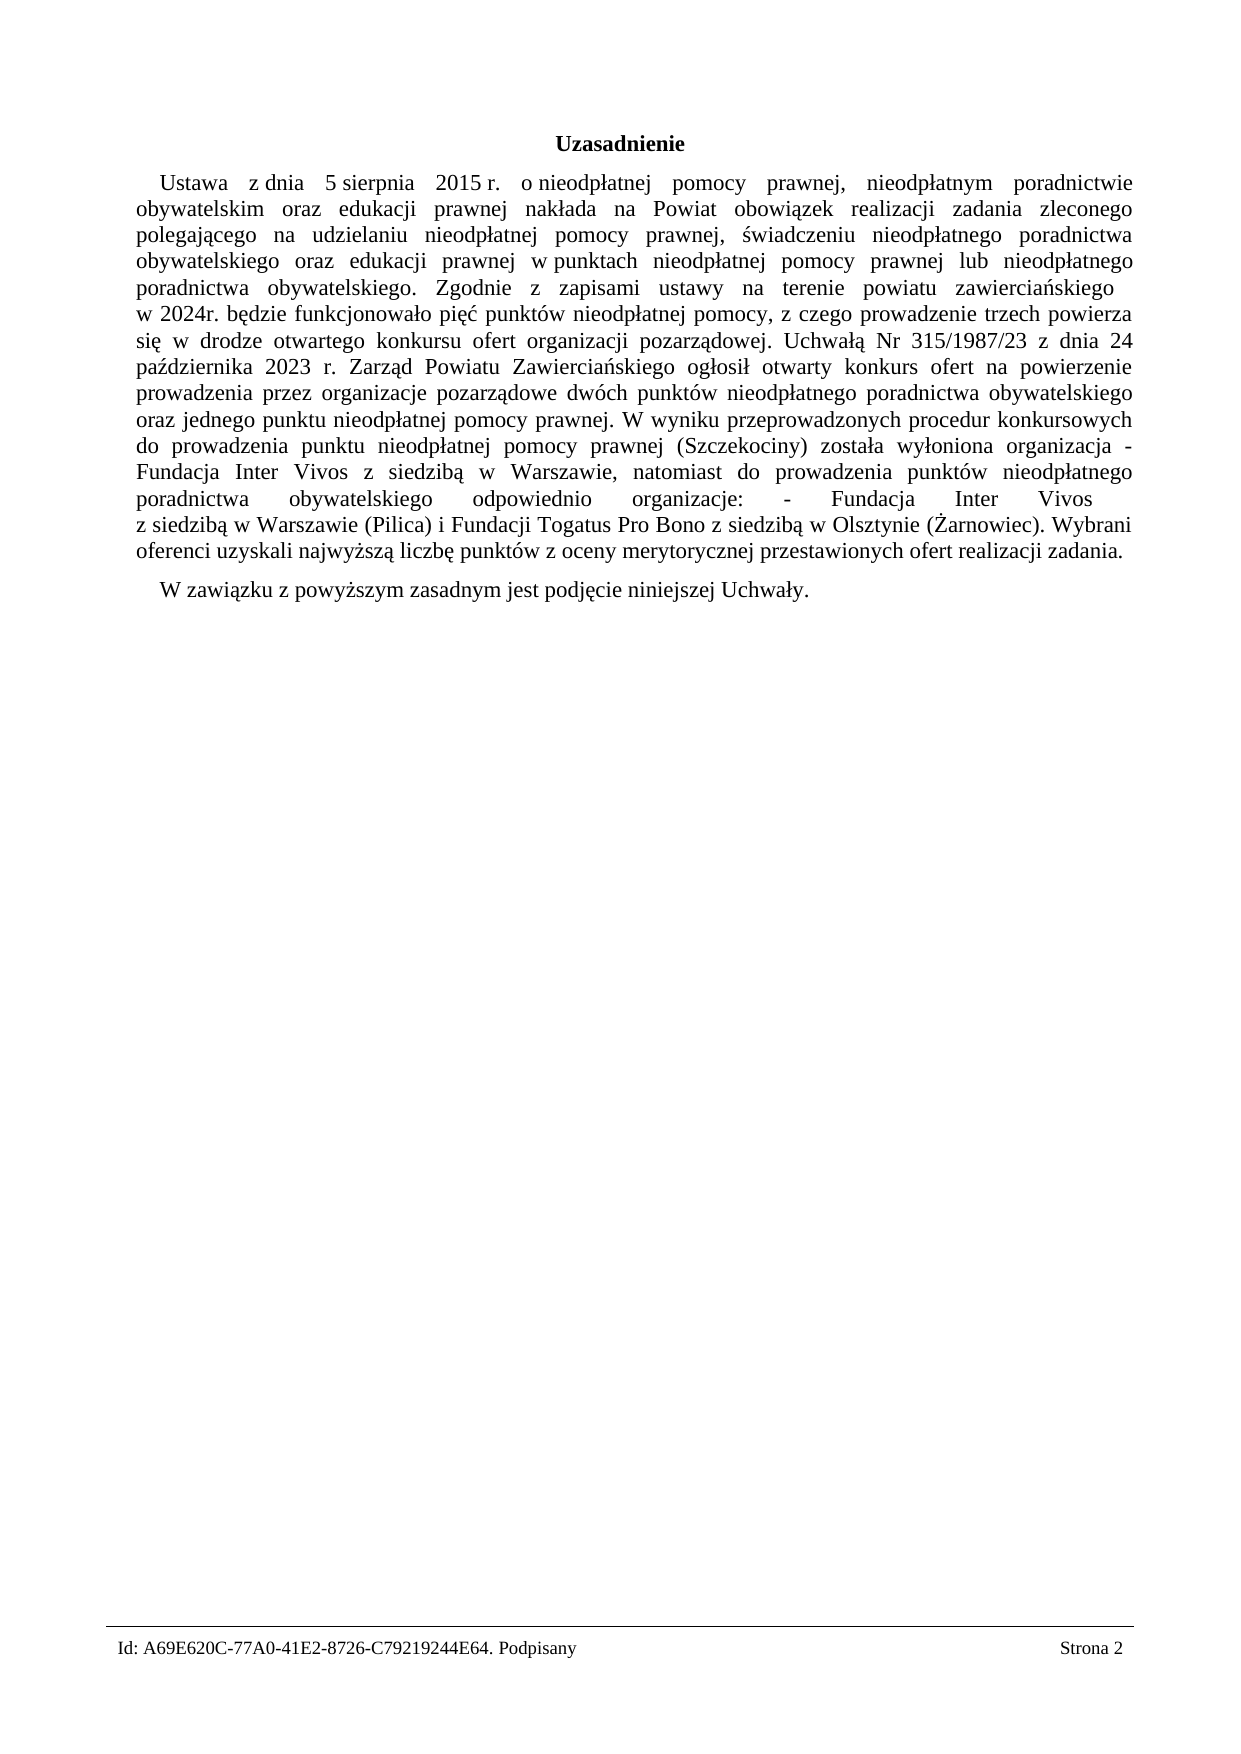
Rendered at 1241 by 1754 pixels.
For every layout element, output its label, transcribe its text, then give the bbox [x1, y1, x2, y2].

text Uzasadnienie [106, 130, 1134, 156]
text W zawiązku z powyższym zasadnym jest podjęcie niniejszej Uchwały. [136, 576, 1134, 603]
text Ustawa z dnia 5 sierpnia 2015 r. o nieodpłatnej pomocy prawnej, nieodpłatnym poradnictwie obywatelskim oraz edukacji prawnej nakłada na Powiat obowiązek realizacji zadania zleconego polegającego na udzielaniu nieodpłatnej pomocy prawnej, świadczeniu nieodpłatnego poradnictwa obywatelskiego oraz edukacji prawnej w punktach nieodpłatnej pomocy prawnej lub nieodpłatnego poradnictwa obywatelskiego. Zgodnie z zapisami ustawy na terenie powiatu zawierciańskiego w 2024r. będzie funkcjonowało pięć punktów nieodpłatnej pomocy, z czego prowadzenie trzech powierza się w drodze otwartego konkursu ofert organizacji pozarządowej. Uchwałą Nr 315/1987/23 z dnia 24 października 2023 r. Zarząd Powiatu Zawierciańskiego ogłosił otwarty konkurs ofert na powierzenie prowadzenia przez organizacje pozarządowe dwóch punktów nieodpłatnego poradnictwa obywatelskiego oraz jednego punktu nieodpłatnej pomocy prawnej. W wyniku przeprowadzonych procedur konkursowych do prowadzenia punktu nieodpłatnej pomocy prawnej (Szczekociny) została wyłoniona organizacja - Fundacja Inter Vivos z siedzibą w Warszawie, natomiast do prowadzenia punktów nieodpłatnego poradnictwa obywatelskiego odpowiednio organizacje: - Fundacja Inter Vivos z siedzibą w Warszawie (Pilica) i Fundacji Togatus Pro Bono z siedzibą w Olsztynie (Żarnowiec). Wybrani oferenci uzyskali najwyższą liczbę punktów z oceny merytorycznej przestawionych ofert realizacji zadania. [136, 168, 1134, 564]
